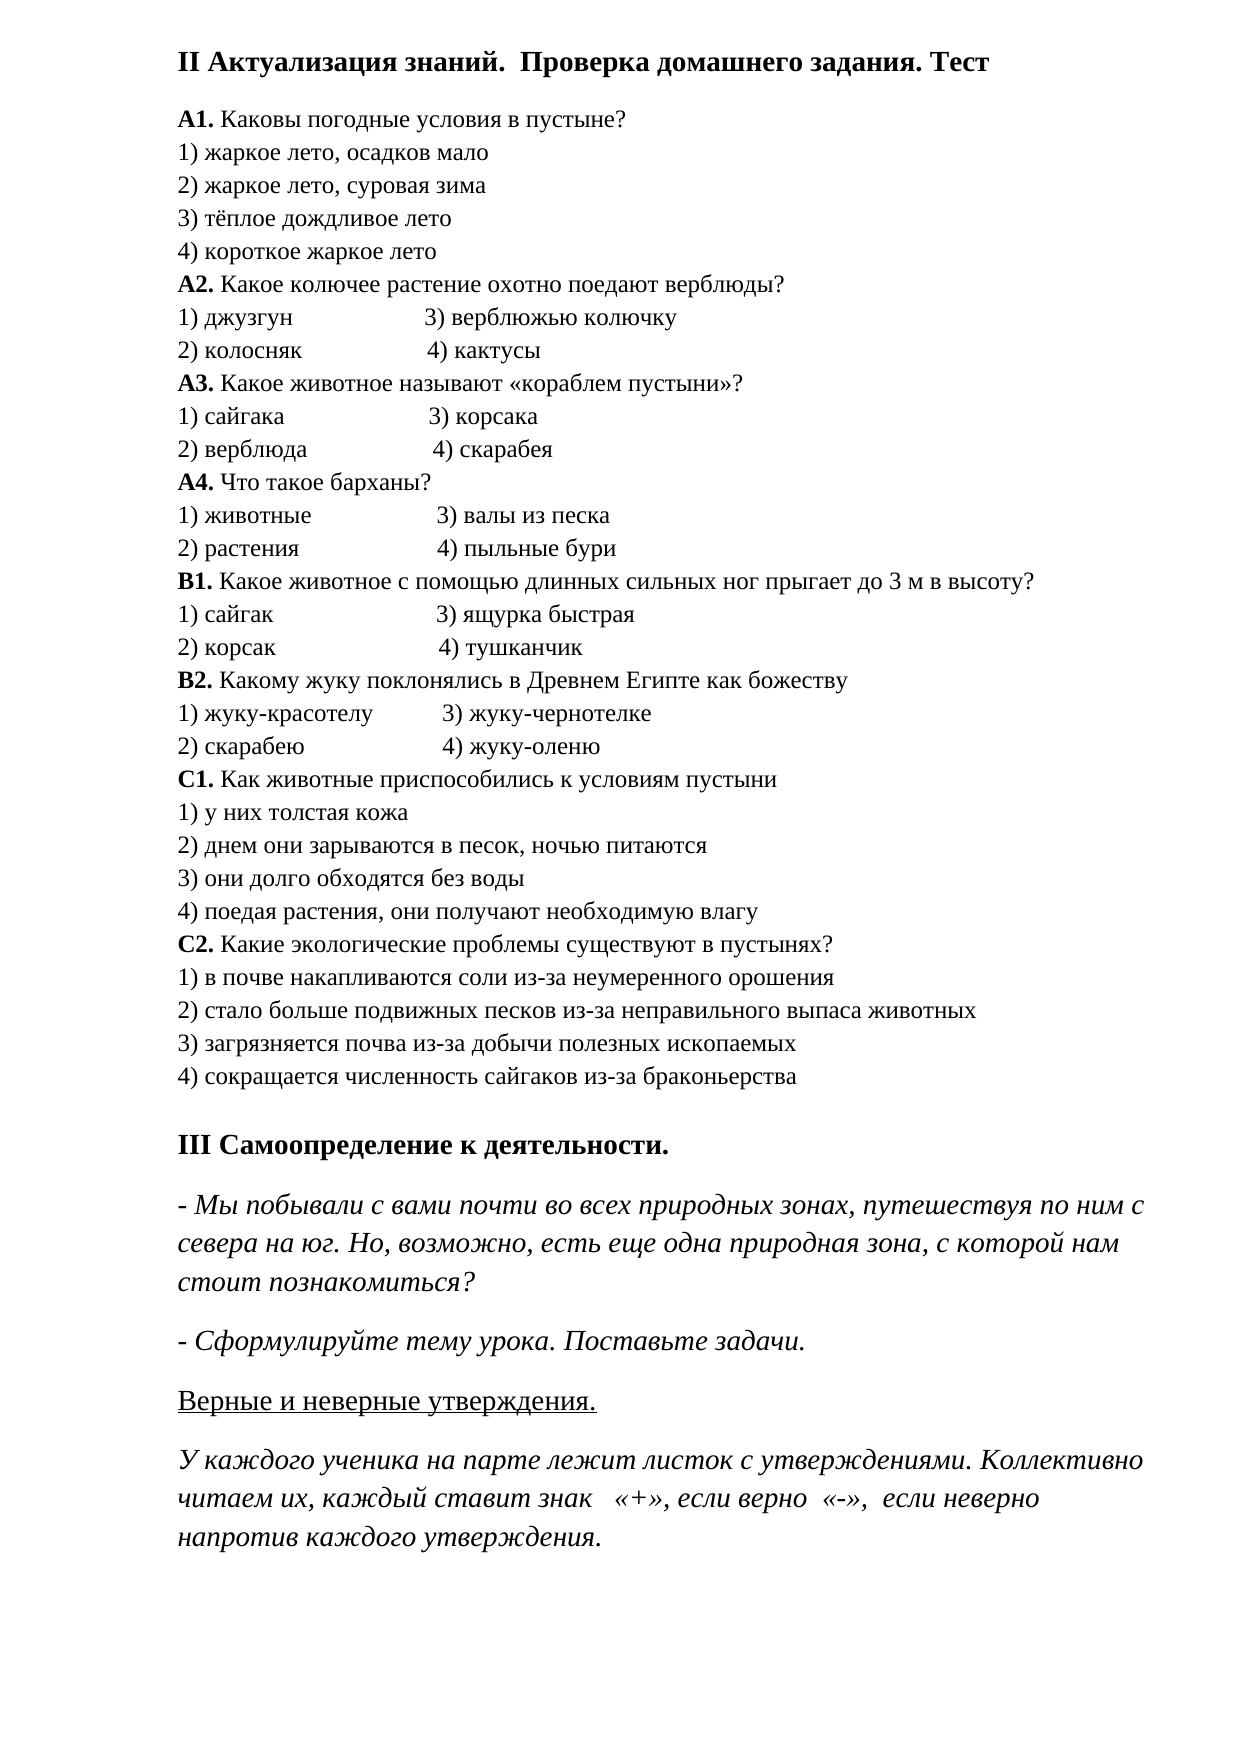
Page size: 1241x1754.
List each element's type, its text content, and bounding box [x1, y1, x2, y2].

text С2. Какие экологические проблемы существуют в пустынях? [177, 929, 1152, 958]
text 1) жуку-красотелу 3) жуку-чернотелке [177, 698, 1152, 727]
text 1) в почве накапливаются соли из-за неумеренного орошения [177, 962, 1152, 991]
text 4) сокращается численность сайгаков из-за браконьерства [177, 1061, 1152, 1090]
text 2) днем они зарываются в песок, ночью питаются [177, 830, 1152, 859]
text - Сформулируйте тему урока. Поставьте задачи. [177, 1323, 1152, 1357]
text А4. Что такое барханы? [177, 467, 1152, 496]
text 2) жаркое лето, суровая зима [177, 170, 1152, 198]
text - Мы побывали с вами почти во всех природных зонах, путешествуя по ним с севера на юг. Но, возможно, есть еще одна природная зона, с которой нам стоит познакомиться? [177, 1187, 1152, 1297]
text 3) они долго обходятся без воды [177, 863, 1152, 892]
text 2) стало больше подвижных песков из-за неправильного выпаса животных [177, 995, 1152, 1024]
text 1) животные 3) валы из песка [177, 500, 1152, 529]
text 2) колосняк 4) кактусы [177, 335, 1152, 364]
text III Самоопределение к деятельности. [177, 1127, 1152, 1161]
text II Актуализация знаний. Проверка домашнего задания. Тест [177, 44, 1152, 78]
text 1) сайгак 3) ящурка быстрая [177, 599, 1152, 628]
text 2) скарабею 4) жуку-оленю [177, 731, 1152, 760]
text 4) короткое жаркое лето [177, 236, 1152, 264]
text А2. Какое колючее растение охотно поедают верблюды? [177, 269, 1152, 298]
text В1. Какое животное с помощью длинных сильных ног прыгает до 3 м в высоту? [177, 566, 1152, 595]
text А1. Каковы погодные условия в пустыне? [177, 104, 1152, 132]
text В2. Какому жуку поклонялись в Древнем Египте как божеству [177, 665, 1152, 694]
text 3) загрязняется почва из-за добычи полезных ископаемых [177, 1028, 1152, 1057]
text 2) верблюда 4) скарабея [177, 434, 1152, 463]
text 3) тёплое дождливое лето [177, 203, 1152, 232]
text 1) у них толстая кожа [177, 797, 1152, 826]
text 1) жаркое лето, осадков мало [177, 137, 1152, 166]
text 1) сайгака 3) корсака [177, 401, 1152, 430]
text 2) растения 4) пыльные бури [177, 533, 1152, 562]
text 2) корсак 4) тушканчик [177, 632, 1152, 661]
text 4) поедая растения, они получают необходимую влагу [177, 896, 1152, 925]
text Верные и неверные утверждения. [177, 1383, 1152, 1416]
text 1) джузгун 3) верблюжью колючку [177, 302, 1152, 331]
text А3. Какое животное называют «кораблем пустыни»? [177, 368, 1152, 397]
text С1. Как животные приспособились к условиям пустыни [177, 764, 1152, 793]
text У каждого ученика на парте лежит листок с утверждениями. Коллективно читаем их, каждый ставит знак «+», если верно «-», если неверно напротив каждого утверждения. [177, 1442, 1152, 1553]
